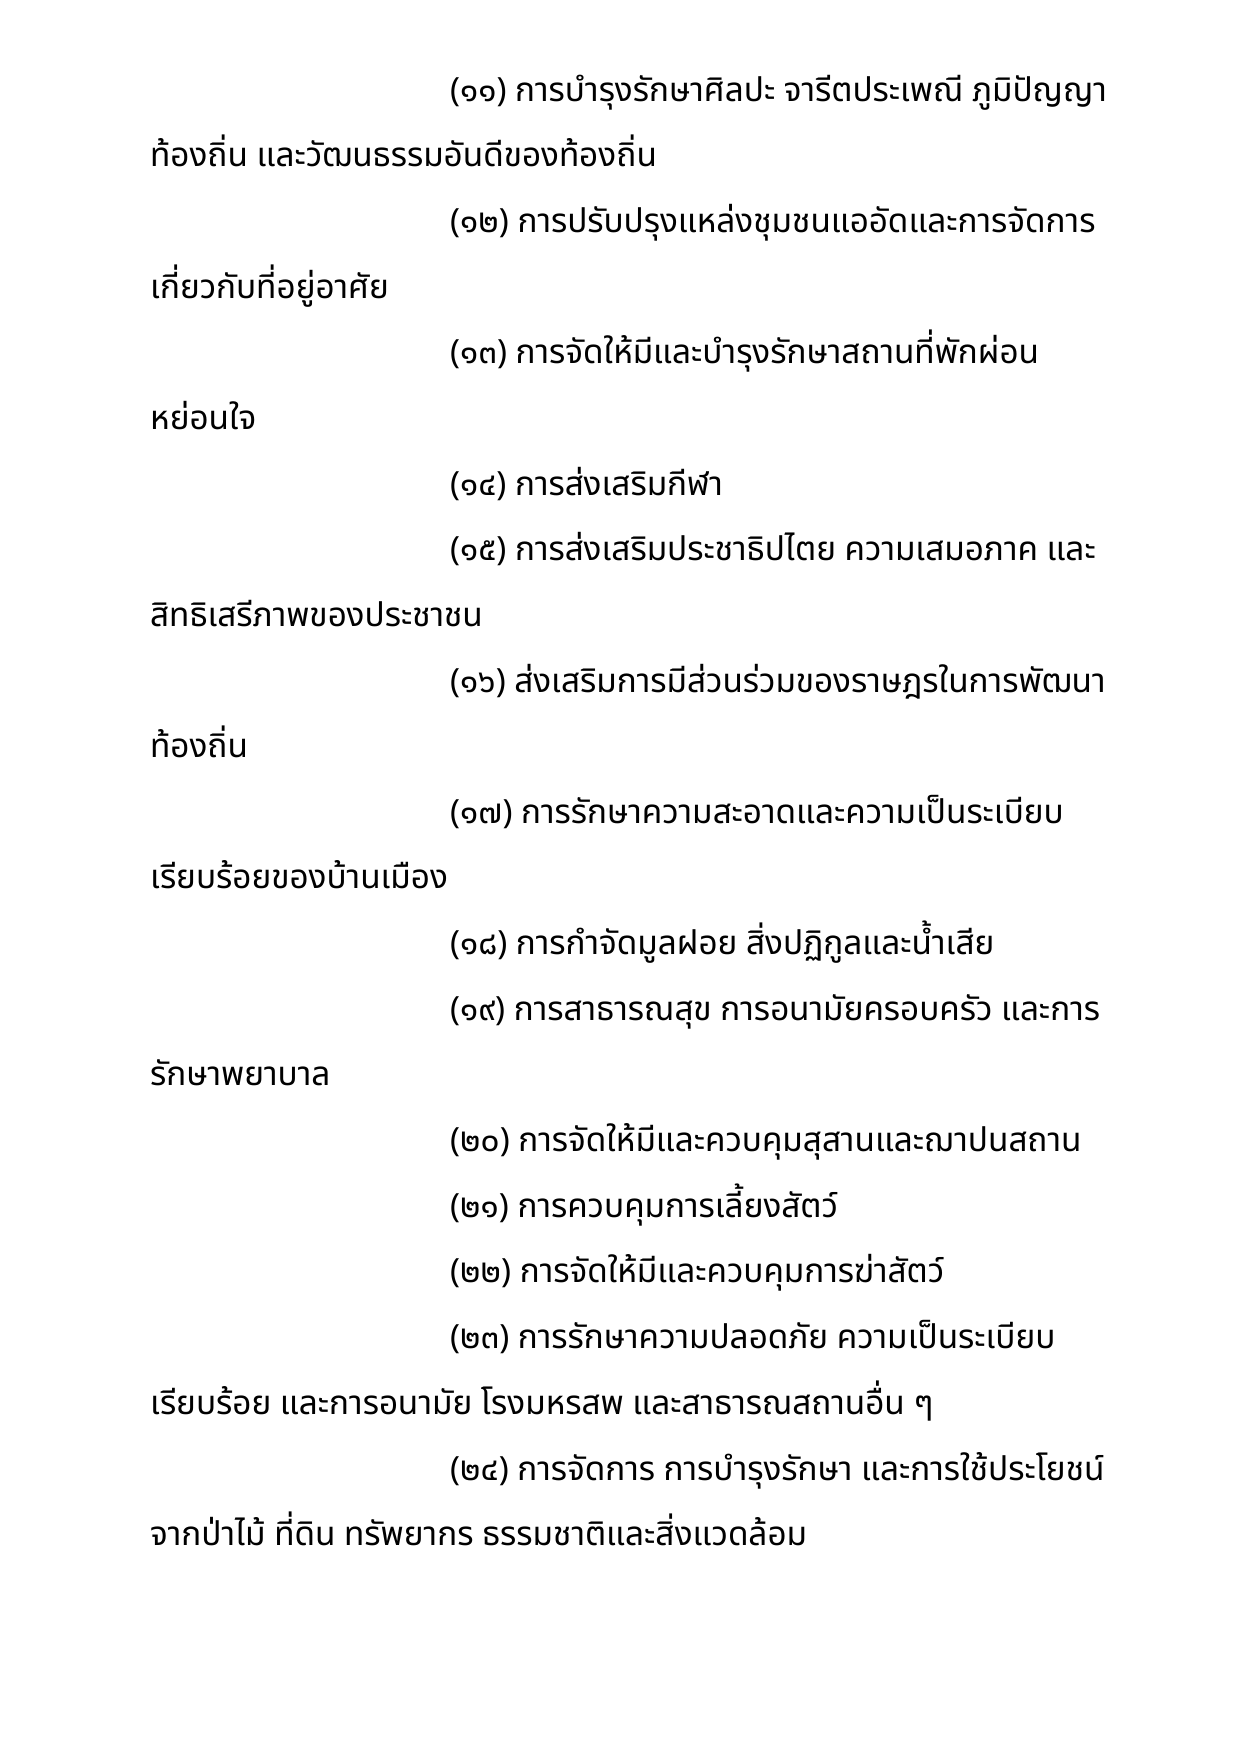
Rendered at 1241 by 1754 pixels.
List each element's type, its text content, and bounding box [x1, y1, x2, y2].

text (๒๔) การจัดการ การบำรุงรักษา และการใช้ประโยชน์จากป่าไม้ ที่ดิน ทรัพยากร ธรรมชาติและสิ่งแวดล้อม [150, 1444, 1116, 1560]
text (๑๒) การปรับปรุงแหล่งชุมชนแออัดและการจัดการเกี่ยวกับที่อยู่อาศัย [150, 197, 1116, 313]
text (๒๐) การจัดให้มีและควบคุมสุสานและฌาปนสถาน [150, 1116, 1116, 1166]
text (๑๓) การจัดให้มีและบำรุงรักษาสถานที่พักผ่อนหย่อนใจ [150, 328, 1116, 444]
text (๑๗) การรักษาความสะอาดและความเป็นระเบียบเรียบร้อยของบ้านเมือง [150, 788, 1116, 904]
text (๑๑) การบำรุงรักษาศิลปะ จารีตประเพณี ภูมิปัญญาท้องถิ่น และวัฒนธรรมอันดีของท้องถิ่น [150, 66, 1116, 182]
text (๑๔) การส่งเสริมกีฬา [150, 459, 1116, 510]
text (๑๖) ส่งเสริมการมีส่วนร่วมของราษฎรในการพัฒนาท้องถิ่น [150, 656, 1116, 772]
text (๒๑) การควบคุมการเลี้ยงสัตว์ [150, 1182, 1116, 1232]
text (๑๕) การส่งเสริมประชาธิปไตย ความเสมอภาค และสิทธิเสรีภาพของประชาชน [150, 525, 1116, 641]
text (๒๒) การจัดให้มีและควบคุมการฆ่าสัตว์ [150, 1247, 1116, 1298]
text (๑๘) การกำจัดมูลฝอย สิ่งปฏิกูลและน้ำเสีย [150, 919, 1116, 969]
text (๒๓) การรักษาความปลอดภัย ความเป็นระเบียบเรียบร้อย และการอนามัย โรงมหรสพ และสาธารณสถานอื่น ๆ [150, 1313, 1116, 1429]
text (๑๙) การสาธารณสุข การอนามัยครอบครัว และการรักษาพยาบาล [150, 984, 1116, 1101]
